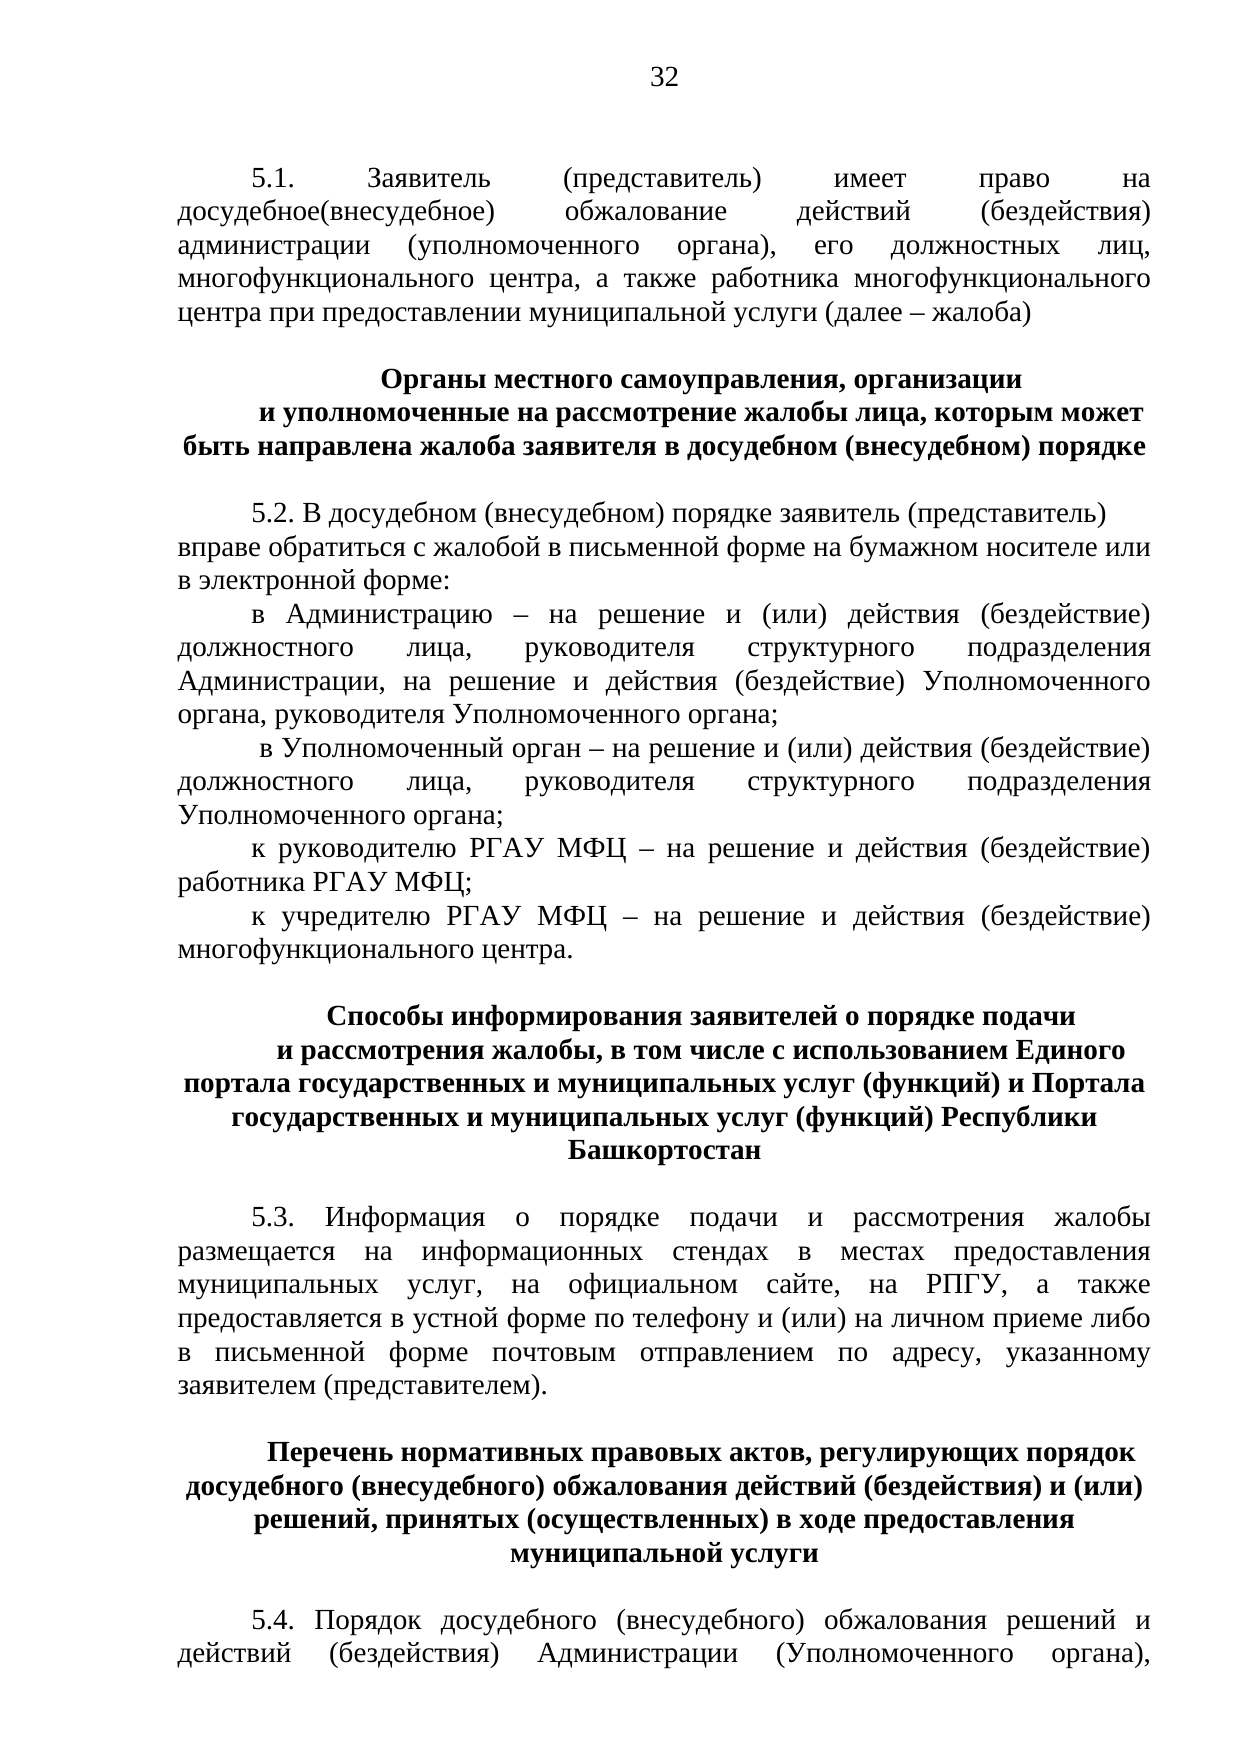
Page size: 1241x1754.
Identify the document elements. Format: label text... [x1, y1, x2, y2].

text к руководителю РГАУ МФЦ – на решение и действия (бездействие) работника РГАУ МФЦ; [177, 831, 1152, 898]
text и уполномоченные на рассмотрение жалобы лица, которым может быть направлена жалоба заявителя в досудебном (внесудебном) порядке [177, 394, 1152, 462]
text Органы местного самоуправления, организации [177, 361, 1152, 394]
text 5.1. Заявитель (представитель) имеет право на досудебное(внесудебное) обжалование действий (бездействия) администрации (уполномоченного органа), его должностных лиц, многофункционального центра, а также работника многофункционального центра при предоставлении муниципальной услуги (далее – жалоба) [177, 160, 1152, 327]
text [177, 1602, 1152, 1669]
text к учредителю РГАУ МФЦ – на решение и действия (бездействие) многофункционального центра. [177, 898, 1152, 965]
text в Уполномоченный орган – на решение и (или) действия (бездействие) должностного лица, руководителя структурного подразделения Уполномоченного органа; [177, 730, 1152, 831]
text Перечень нормативных правовых актов, регулирующих порядок досудебного (внесудебного) обжалования действий (бездействия) и (или) решений, принятых (осуществленных) в ходе предоставления муниципальной услуги [177, 1434, 1152, 1568]
text 5.2. В досудебном (внесудебном) порядке заявитель (представитель) вправе обратиться с жалобой в письменной форме на бумажном носителе или в электронной форме: [177, 495, 1152, 596]
text в Администрацию – на решение и (или) действия (бездействие) должностного лица, руководителя структурного подразделения Администрации, на решение и действия (бездействие) Уполномоченного органа, руководителя Уполномоченного органа; [177, 596, 1152, 730]
text и рассмотрения жалобы, в том числе с использованием Единого портала государственных и муниципальных услуг (функций) и Портала государственных и муниципальных услуг (функций) Республики Башкортостан [177, 1032, 1152, 1166]
text 5.3. Информация о порядке подачи и рассмотрения жалобы размещается на информационных стендах в местах предоставления муниципальных услуг, на официальном сайте, на РПГУ, а также предоставляется в устной форме по телефону и (или) на личном приеме либо в письменной форме почтовым отправлением по адресу, указанному заявителем (представителем). [177, 1199, 1152, 1401]
text Способы информирования заявителей о порядке подачи [177, 998, 1152, 1032]
